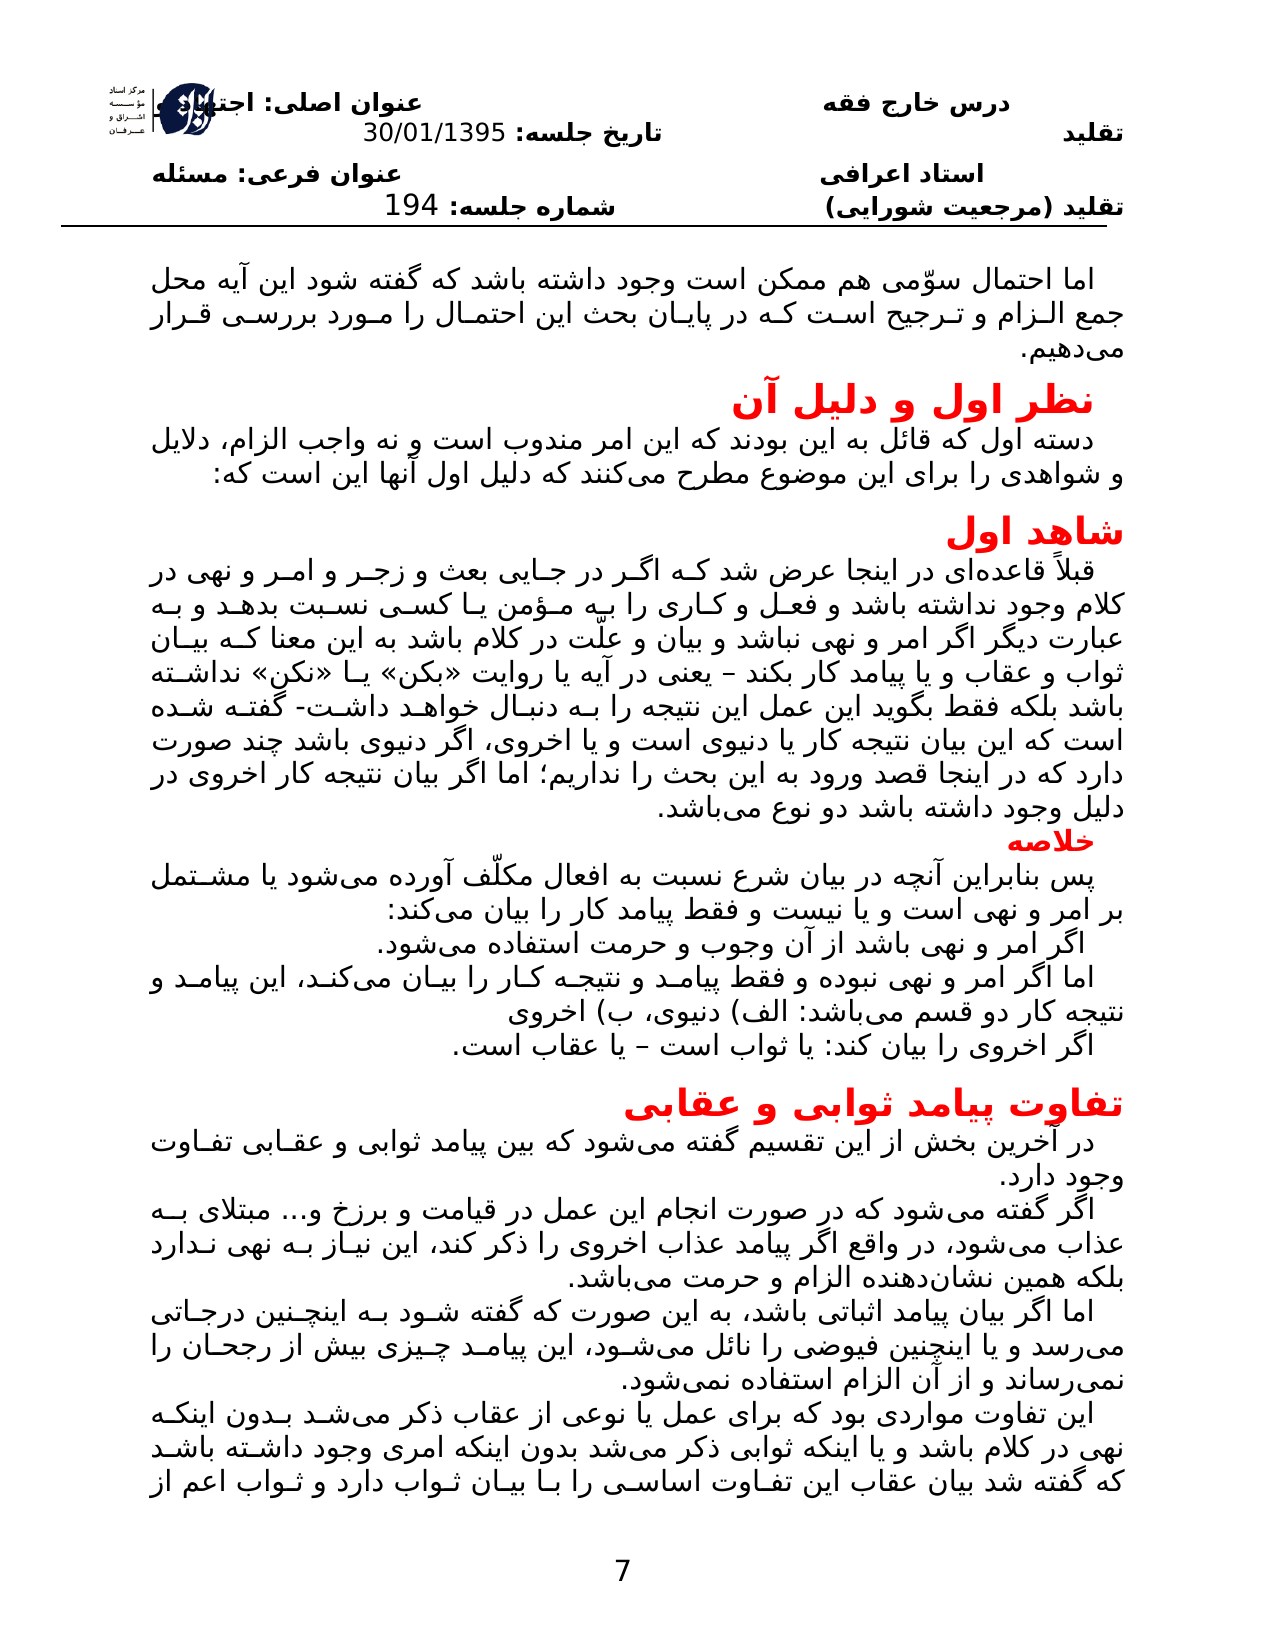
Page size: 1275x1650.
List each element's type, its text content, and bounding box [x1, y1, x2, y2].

text در آخرین بخش از این تقسیم گفته می‌شود که بین پیامد ثوابی و عقابی تفاوت وجود دارد. [150, 1125, 1125, 1193]
text پس بنابراین آنچه در بیان شرع نسبت به افعال مکلّف آورده می‌شود یا مشتمل بر امر و نهی است و یا نیست و فقط پیامد کار را بیان می‌کند: [150, 859, 1125, 927]
text اگر گفته می‌شود که در صورت انجام این عمل در قیامت و برزخ و... مبتلای به عذاب می‌شود، در واقع اگر پیامد عذاب اخروی را ذکر کند، این نیاز به نهی ندارد بلکه همین نشان‌دهنده الزام و حرمت می‌باشد. [150, 1193, 1125, 1294]
text اما اگر بیان پیامد اثباتی باشد، به این صورت که گفته شود به اینچنین درجاتی می‌رسد و یا اینچنین فیوضی را نائل می‌شود، این پیامد چیزی بیش از رجحان را نمی‌رساند و از آن الزام استفاده نمی‌شود. [150, 1294, 1125, 1396]
text دسته اول که قائل به این بودند که این امر مندوب است و نه واجب الزام، دلایل و شواهدی را برای این موضوع مطرح می‌کنند که دلیل اول آنها این است که: [150, 423, 1125, 491]
text اگر اخروی را بیان کند: یا ثواب است – یا عقاب است. [150, 1028, 1125, 1062]
text خلاصه [150, 825, 1125, 859]
subtitle شاهد اول [150, 509, 1125, 553]
picture [102, 78, 215, 138]
subtitle نظر اول و دلیل آن [150, 377, 1125, 423]
text اما اگر امر و نهی نبوده و فقط پیامد و نتیجه کار را بیان می‌کند، این پیامد و نتیجه کار دو قسم می‌باشد: الف) دنیوی، ب) اخروی [150, 961, 1125, 1028]
text قبلاً قاعده‌ای در اینجا عرض شد که اگر در جایی بعث و زجر و امر و نهی در کلام وجود نداشته باشد و فعل و کاری را به مؤمن یا کسی نسبت بدهد و به عبارت دیگر اگر امر و نهی نباشد و بیان و علّت در کلام باشد به این معنا که بیان ثواب و عقاب و یا پیامد کار بکند – یعنی در آیه یا روایت «بکن» یا «نکن» نداشته باشد بلکه فقط بگوید این عمل این نتیجه را به دنبال خواهد داشت- گفته شده است که این بیان نتیجه کار یا دنیوی است و یا اخروی، اگر دنیوی باشد چند صورت دارد که در اینجا قصد ورود به این بحث را نداریم؛ اما اگر بیان نتیجه کار اخروی در دلیل وجود داشته باشد دو نوع می‌باشد. [150, 553, 1125, 825]
text اگر امر و نهی باشد از آن وجوب و حرمت استفاده می‌شود. [150, 927, 1125, 961]
subtitle تفاوت پیامد ثوابی و عقابی [150, 1081, 1125, 1125]
text اما احتمال سوّمی هم ممکن است وجود داشته باشد که گفته شود این آیه محل جمع الزام و ترجیح است که در پایان بحث این احتمال را مورد بررسی قرار می‌دهیم. [150, 262, 1125, 364]
